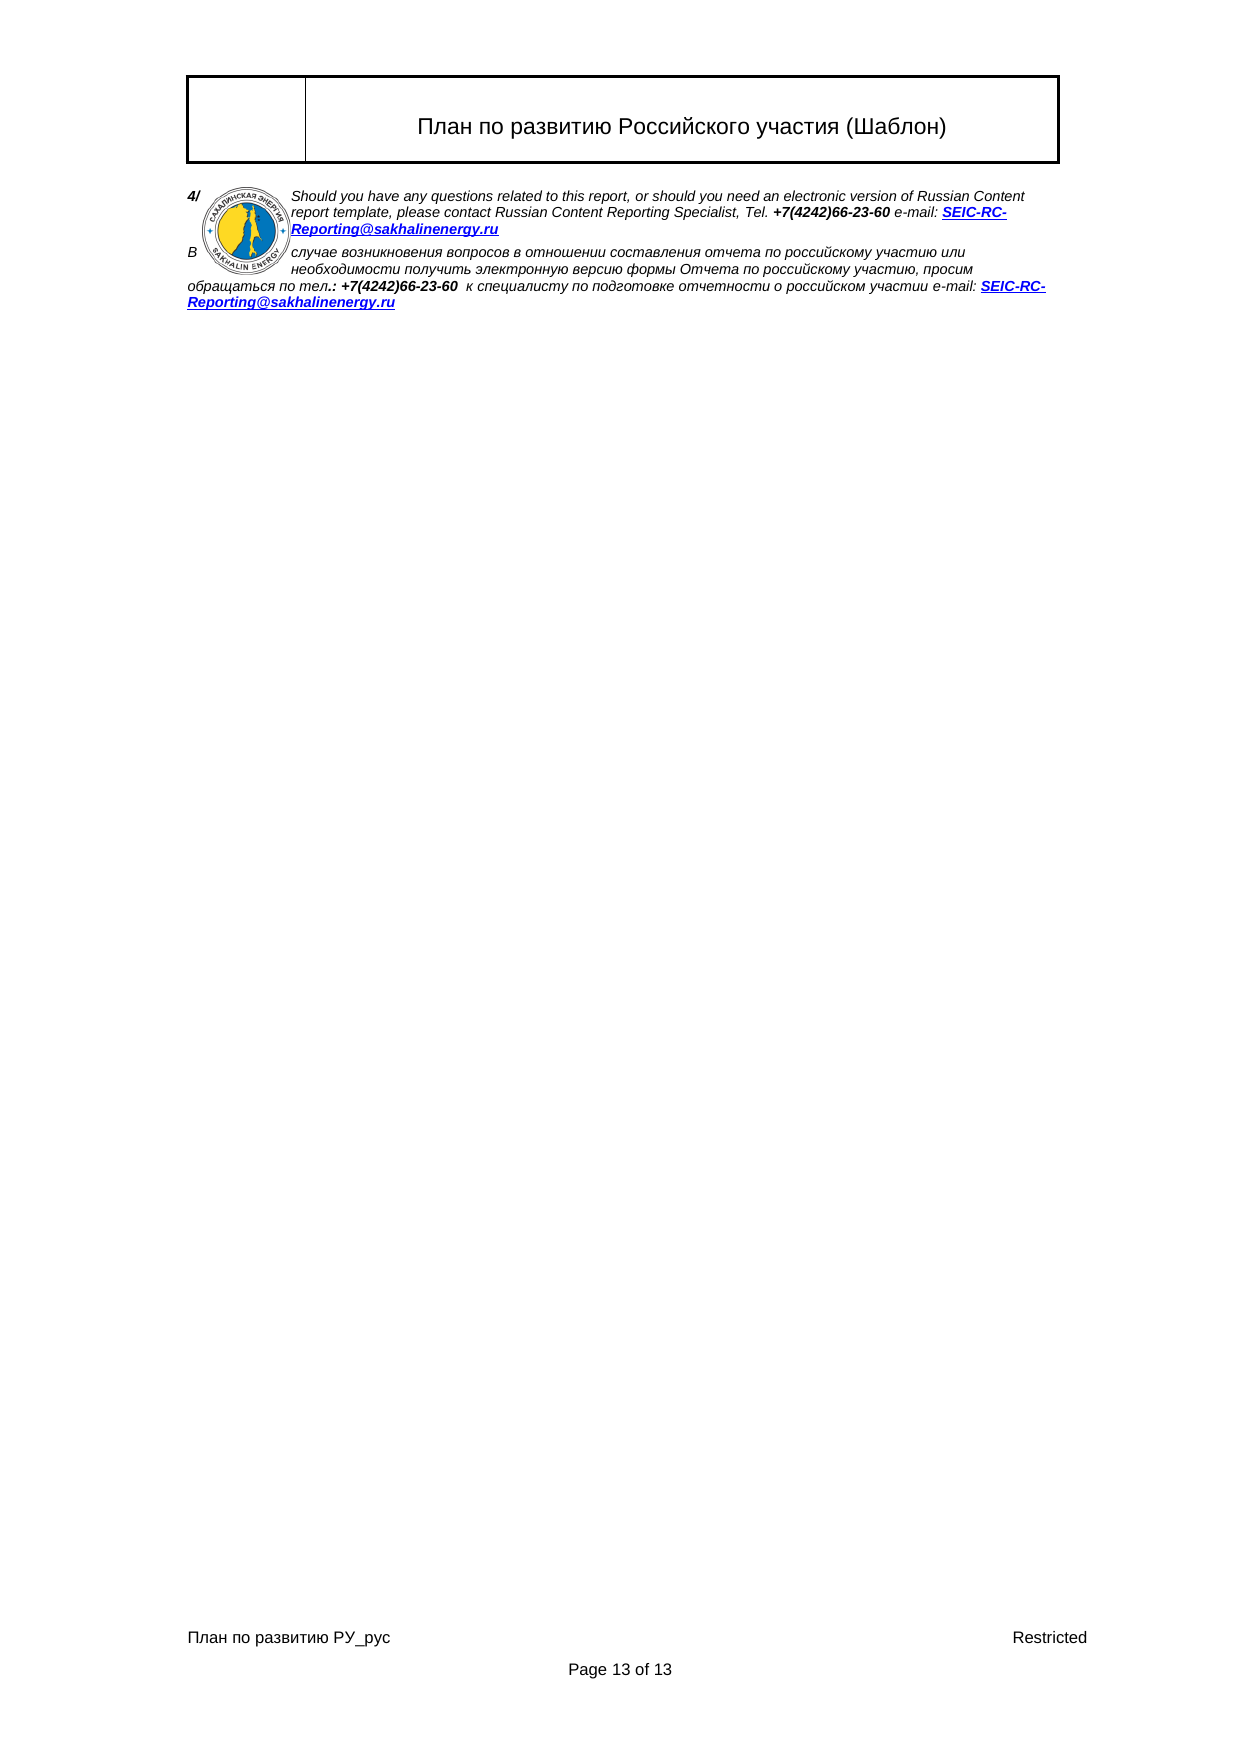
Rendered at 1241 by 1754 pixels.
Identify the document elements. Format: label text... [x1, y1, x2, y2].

text В случае возникновения вопросов в отношении составления отчета по российскому участию или необходимости получить электронную версию формы Отчета по российскому участию, просим обращаться по тел.: +7(4242)66-23-60 к специалисту по подготовке отчетности о российском участии e-mail: SEIC-RC-Reporting@sakhalinenergy.ru [187, 244, 1053, 311]
text 4/ Should you have any questions related to this report, or should you need an electronic version of Russian Content report template, please contact Russian Content Reporting Specialist, Tel. +7(4242)66-23-60 e-mail: SEIC-RC-Reporting@sakhalinenergy.ru [291, 187, 1053, 237]
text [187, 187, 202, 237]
